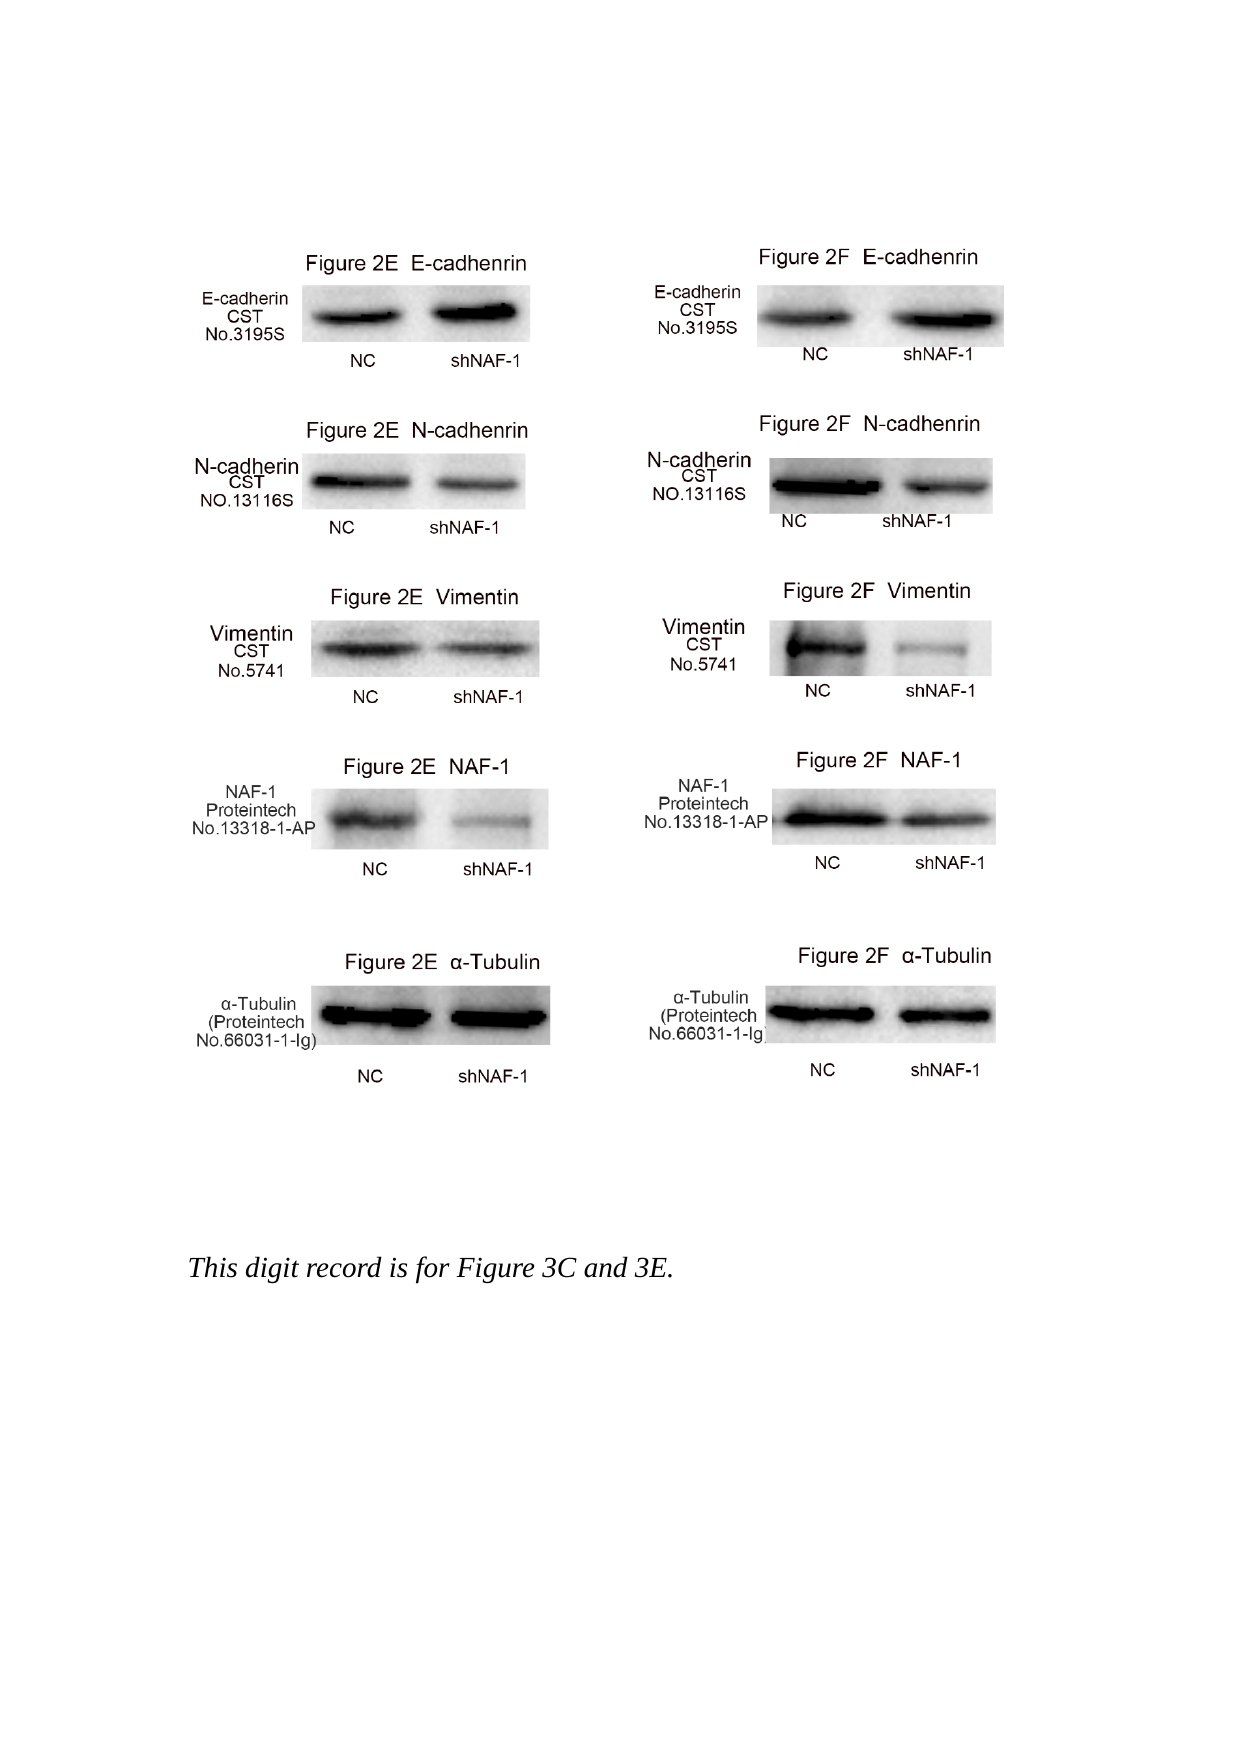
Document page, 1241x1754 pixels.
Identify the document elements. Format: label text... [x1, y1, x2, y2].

text This digit record is for Figure 3C and 3E. [187, 1234, 1053, 1299]
picture [187, 162, 1053, 1231]
